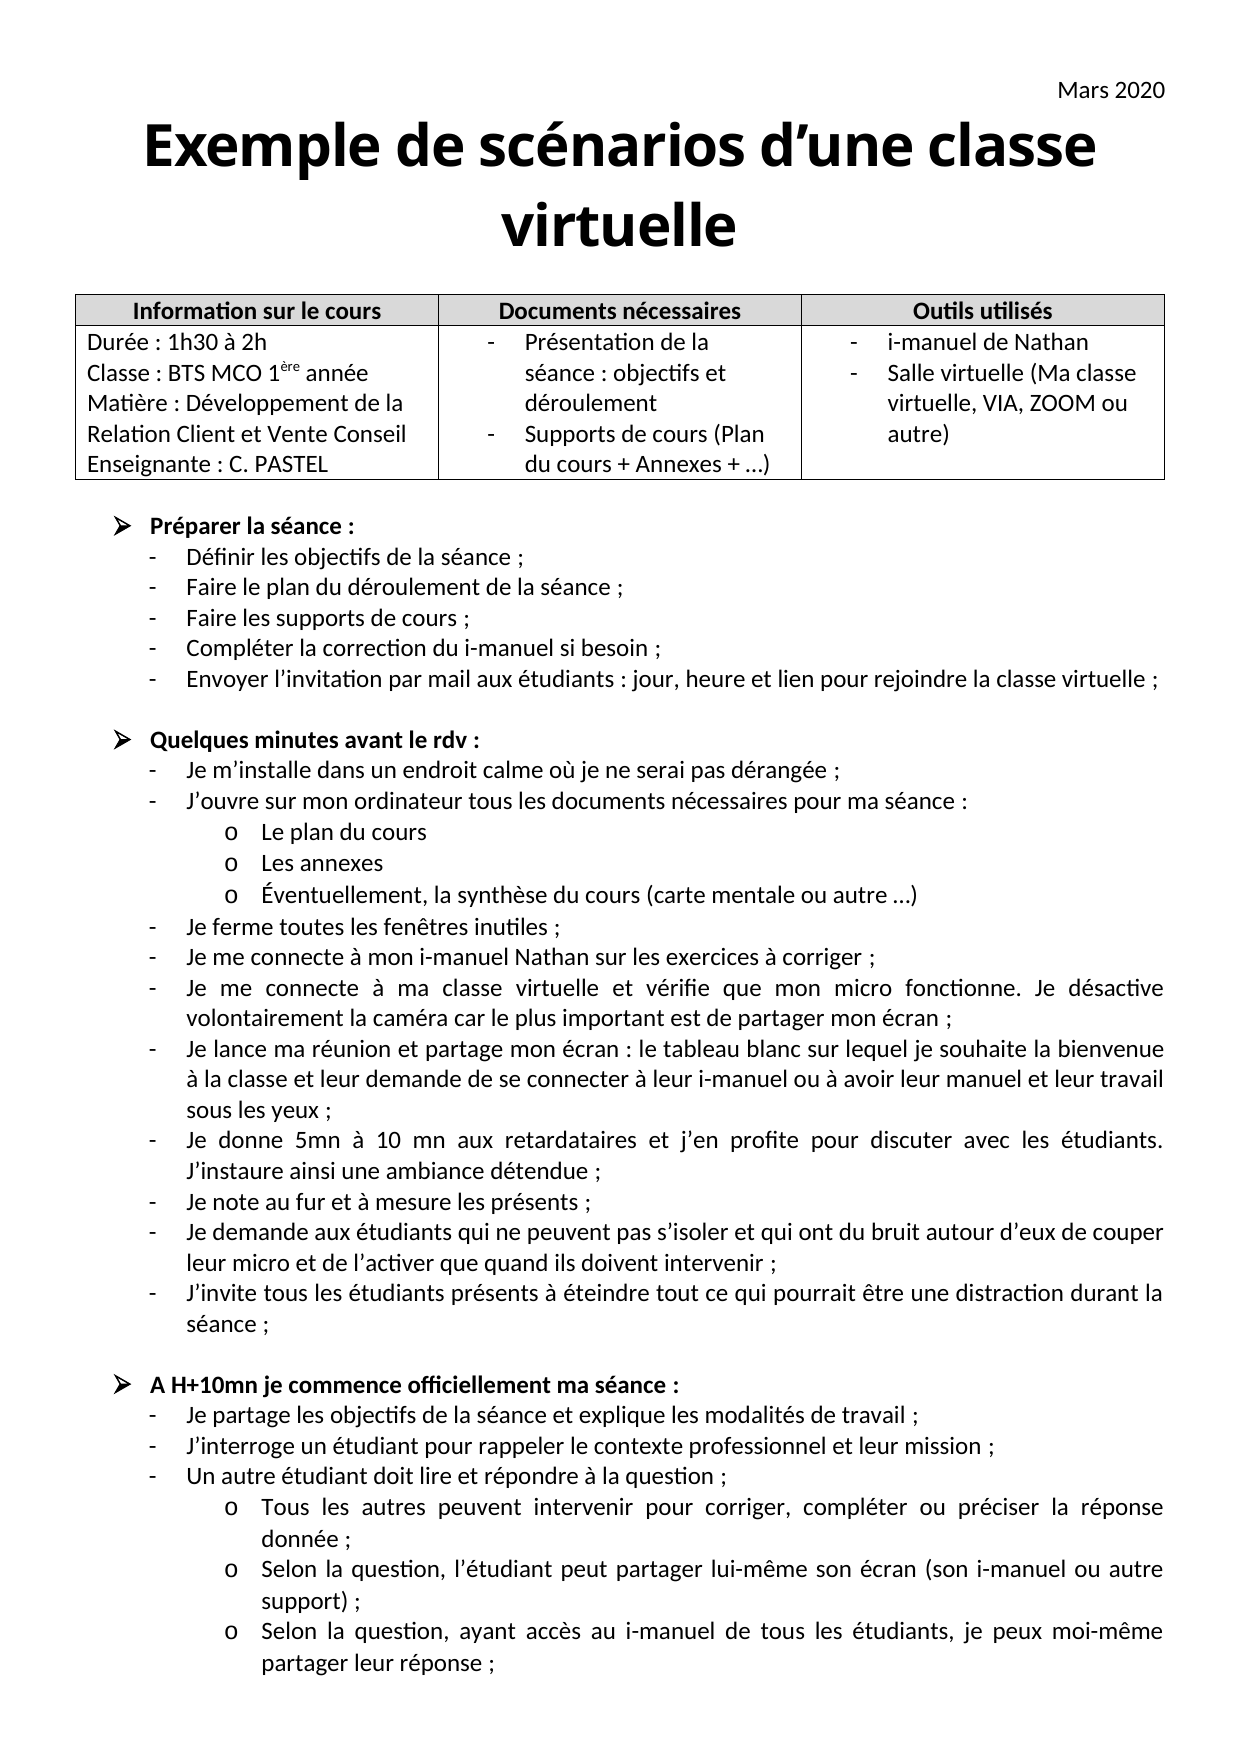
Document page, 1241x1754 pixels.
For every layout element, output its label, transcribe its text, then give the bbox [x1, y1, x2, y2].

list Compléter la correction du i-manuel si besoin ; [149, 633, 1165, 663]
list Quelques minutes avant le rdv : [112, 724, 1165, 755]
list Le plan du cours [224, 816, 1165, 847]
table_cell Présentation de la séance : objectifs et déroulement Supports de cours (Plan du cours + Annexes + …) [439, 326, 801, 479]
list Je lance ma réunion et partage mon écran : le tableau blanc sur lequel je souhaite la bienvenue à la classe et leur demande de se connecter à leur i-manuel ou à avoir leur manuel et leur travail sous les yeux ; [149, 1033, 1165, 1125]
list Je donne 5mn à 10 mn aux retardataires et j’en profite pour discuter avec les étudiants. J’instaure ainsi une ambiance détendue ; [149, 1125, 1165, 1186]
list Je demande aux étudiants qui ne peuvent pas s’isoler et qui ont du bruit autour d’eux de couper leur micro et de l’activer que quand ils doivent intervenir ; [149, 1216, 1165, 1277]
table_header Documents nécessaires [439, 295, 801, 325]
list Je me connecte à mon i-manuel Nathan sur les exercices à corriger ; [149, 942, 1165, 972]
list Je ferme toutes les fenêtres inutiles ; [149, 911, 1165, 942]
list Les annexes [224, 847, 1165, 879]
list A H+10mn je commence officiellement ma séance : [112, 1369, 1165, 1399]
list Préparer la séance : [112, 511, 1165, 541]
list Envoyer l’invitation par mail aux étudiants : jour, heure et lien pour rejoindre la classe virtuelle ; [149, 663, 1165, 694]
list Selon la question, l’étudiant peut partager lui-même son écran (son i-manuel ou autre support) ; [224, 1553, 1165, 1616]
list J’ouvre sur mon ordinateur tous les documents nécessaires pour ma séance : [149, 785, 1165, 816]
list J’invite tous les étudiants présents à éteindre tout ce qui pourrait être une distraction durant la séance ; [149, 1277, 1165, 1338]
list Je me connecte à ma classe virtuelle et vérifie que mon micro fonctionne. Je désactive volontairement la caméra car le plus important est de partager mon écran ; [149, 972, 1165, 1033]
list Définir les objectifs de la séance ; [149, 541, 1165, 572]
table_header Information sur le cours [76, 295, 438, 325]
list Je partage les objectifs de la séance et explique les modalités de travail ; [149, 1399, 1165, 1430]
table_cell Durée : 1h30 à 2h Classe : BTS MCO 1ère année Matière : Développement de la Relation Client et Vente Conseil Enseignante : C. PASTEL [76, 326, 438, 479]
list J’interroge un étudiant pour rappeler le contexte professionnel et leur mission ; [149, 1430, 1165, 1460]
title Exemple de scénarios d’une classe virtuelle [75, 104, 1165, 263]
list Je note au fur et à mesure les présents ; [149, 1186, 1165, 1216]
list Tous les autres peuvent intervenir pour corriger, compléter ou préciser la réponse donnée ; [224, 1491, 1165, 1553]
list Je m’installe dans un endroit calme où je ne serai pas dérangée ; [149, 755, 1165, 785]
list Un autre étudiant doit lire et répondre à la question ; [149, 1460, 1165, 1491]
table_header Outils utilisés [802, 295, 1164, 325]
list Faire le plan du déroulement de la séance ; [149, 572, 1165, 602]
list Faire les supports de cours ; [149, 602, 1165, 633]
list Selon la question, ayant accès au i-manuel de tous les étudiants, je peux moi-même partager leur réponse ; [224, 1616, 1165, 1678]
table_cell i-manuel de Nathan Salle virtuelle (Ma classe virtuelle, VIA, ZOOM ou autre) [802, 326, 1164, 479]
list Éventuellement, la synthèse du cours (carte mentale ou autre …) [224, 879, 1165, 911]
